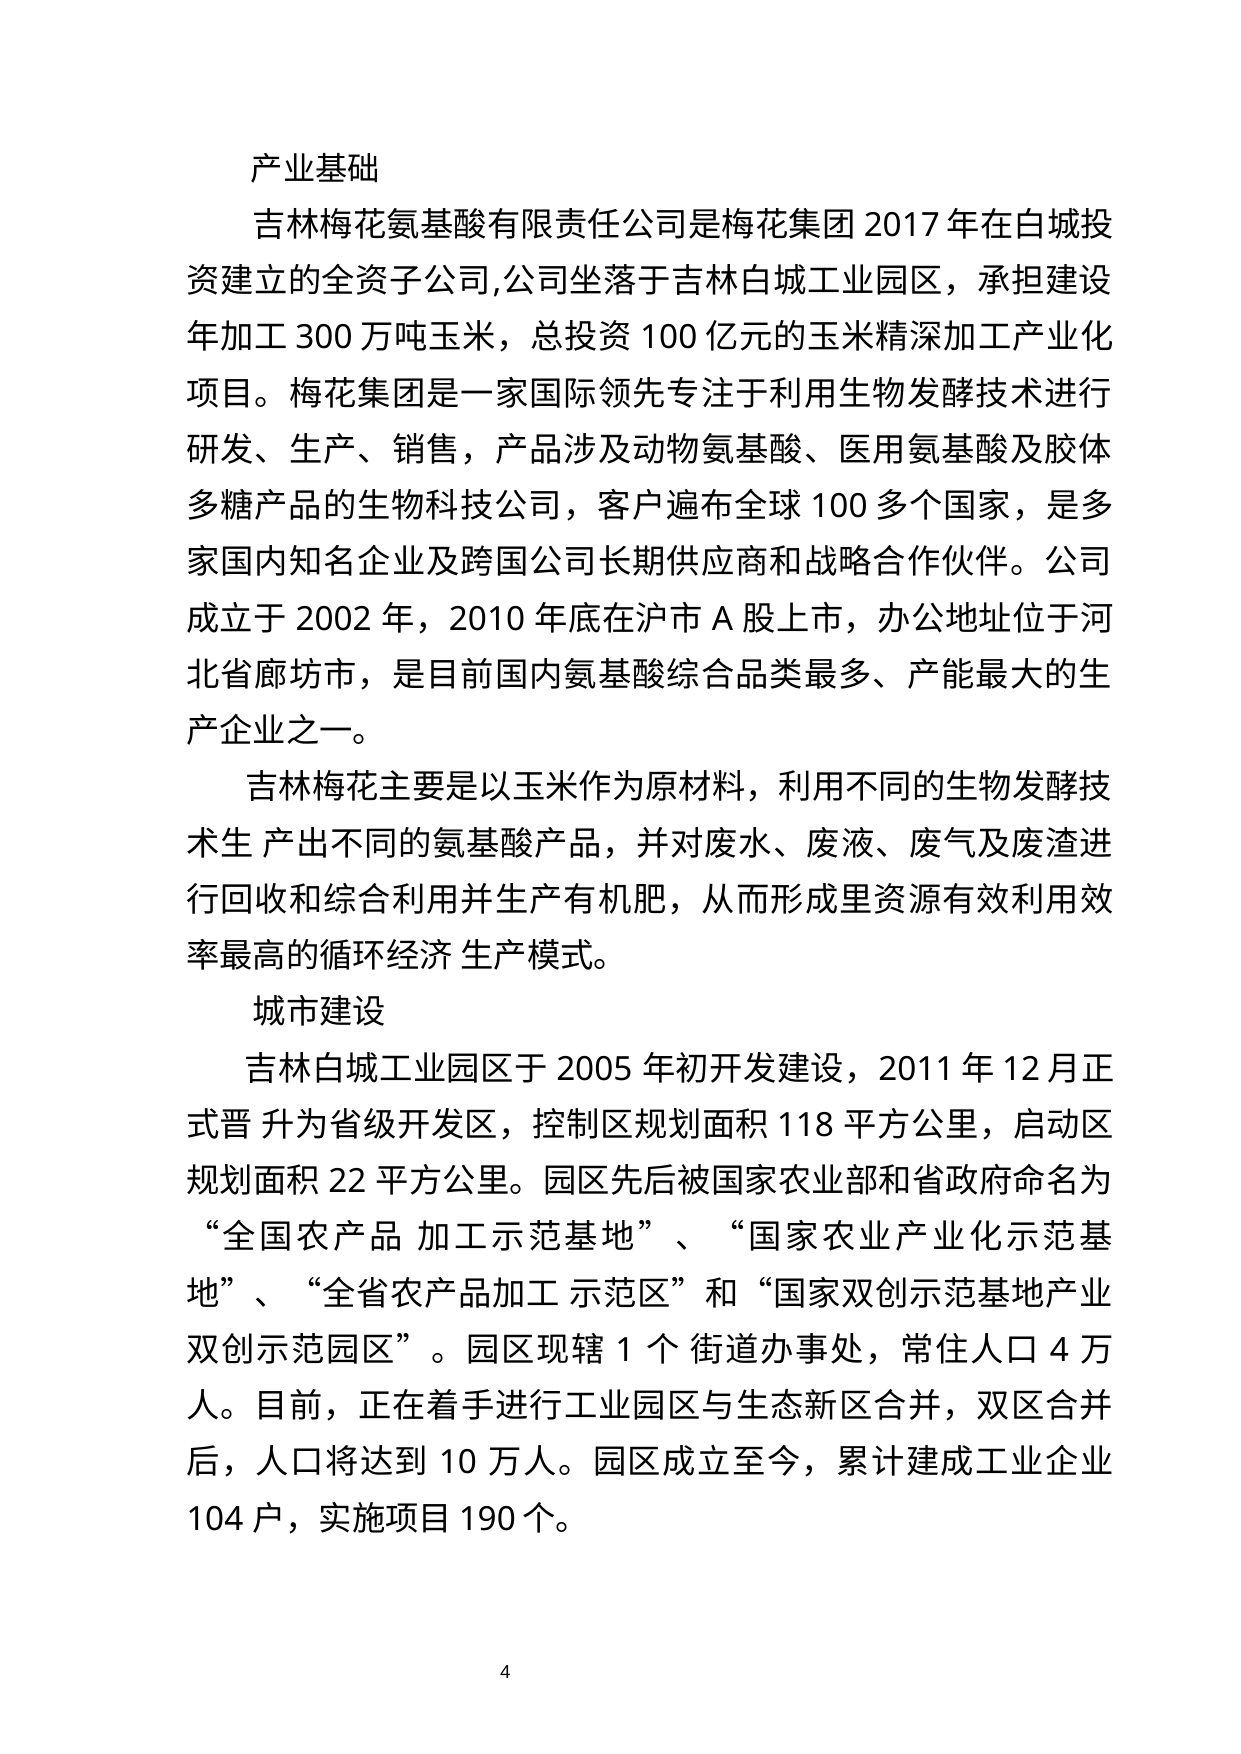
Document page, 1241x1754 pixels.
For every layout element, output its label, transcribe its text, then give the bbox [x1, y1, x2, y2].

text 吉林梅花主要是以玉米作为原材料，利用不同的生物发酵技术生 产出不同的氨基酸产品，并对废水、废液、废气及废渣进行回收和综合利用并生产有机肥，从而形成里资源有效利用效率最高的循环经济 生产模式。 [186, 754, 1114, 979]
text 吉林梅花氨基酸有限责任公司是梅花集团2017年在白城投资建立的全资子公司,公司坐落于吉林白城工业园区，承担建设年加工300万吨玉米，总投资100亿元的玉米精深加工产业化项目。梅花集团是一家国际领先专注于利用生物发酵技术进行研发、生产、销售，产品涉及动物氨基酸、医用氨基酸及胶体多糖产品的生物科技公司，客户遍布全球100多个国家，是多家国内知名企业及跨国公司长期供应商和战略合作伙伴。公司成立于 2002 年，2010 年底在沪市 A 股上市，办公地址位于河北省廊坊市，是目前国内氨基酸综合品类最多、产能最大的生产企业之一。 [186, 191, 1114, 754]
text 吉林白城工业园区于 2005 年初开发建设，2011年12月正式晋 升为省级开发区，控制区规划面积118 平方公里，启动区规划面积 22 平方公里。园区先后被国家农业部和省政府命名为“全国农产品 加工示范基地”、“国家农业产业化示范基地”、“全省农产品加工 示范区”和“国家双创示范基地产业双创示范园区”。园区现辖 1 个 街道办事处，常住人口 4 万人。目前，正在着手进行工业园区与生态新区合并，双区合并后，人口将达到 10 万人。园区成立至今，累计建成工业企业 104 户，实施项目190个。 [186, 1035, 1114, 1541]
text 产业基础 [186, 135, 1114, 191]
text 城市建设 [186, 979, 1114, 1035]
